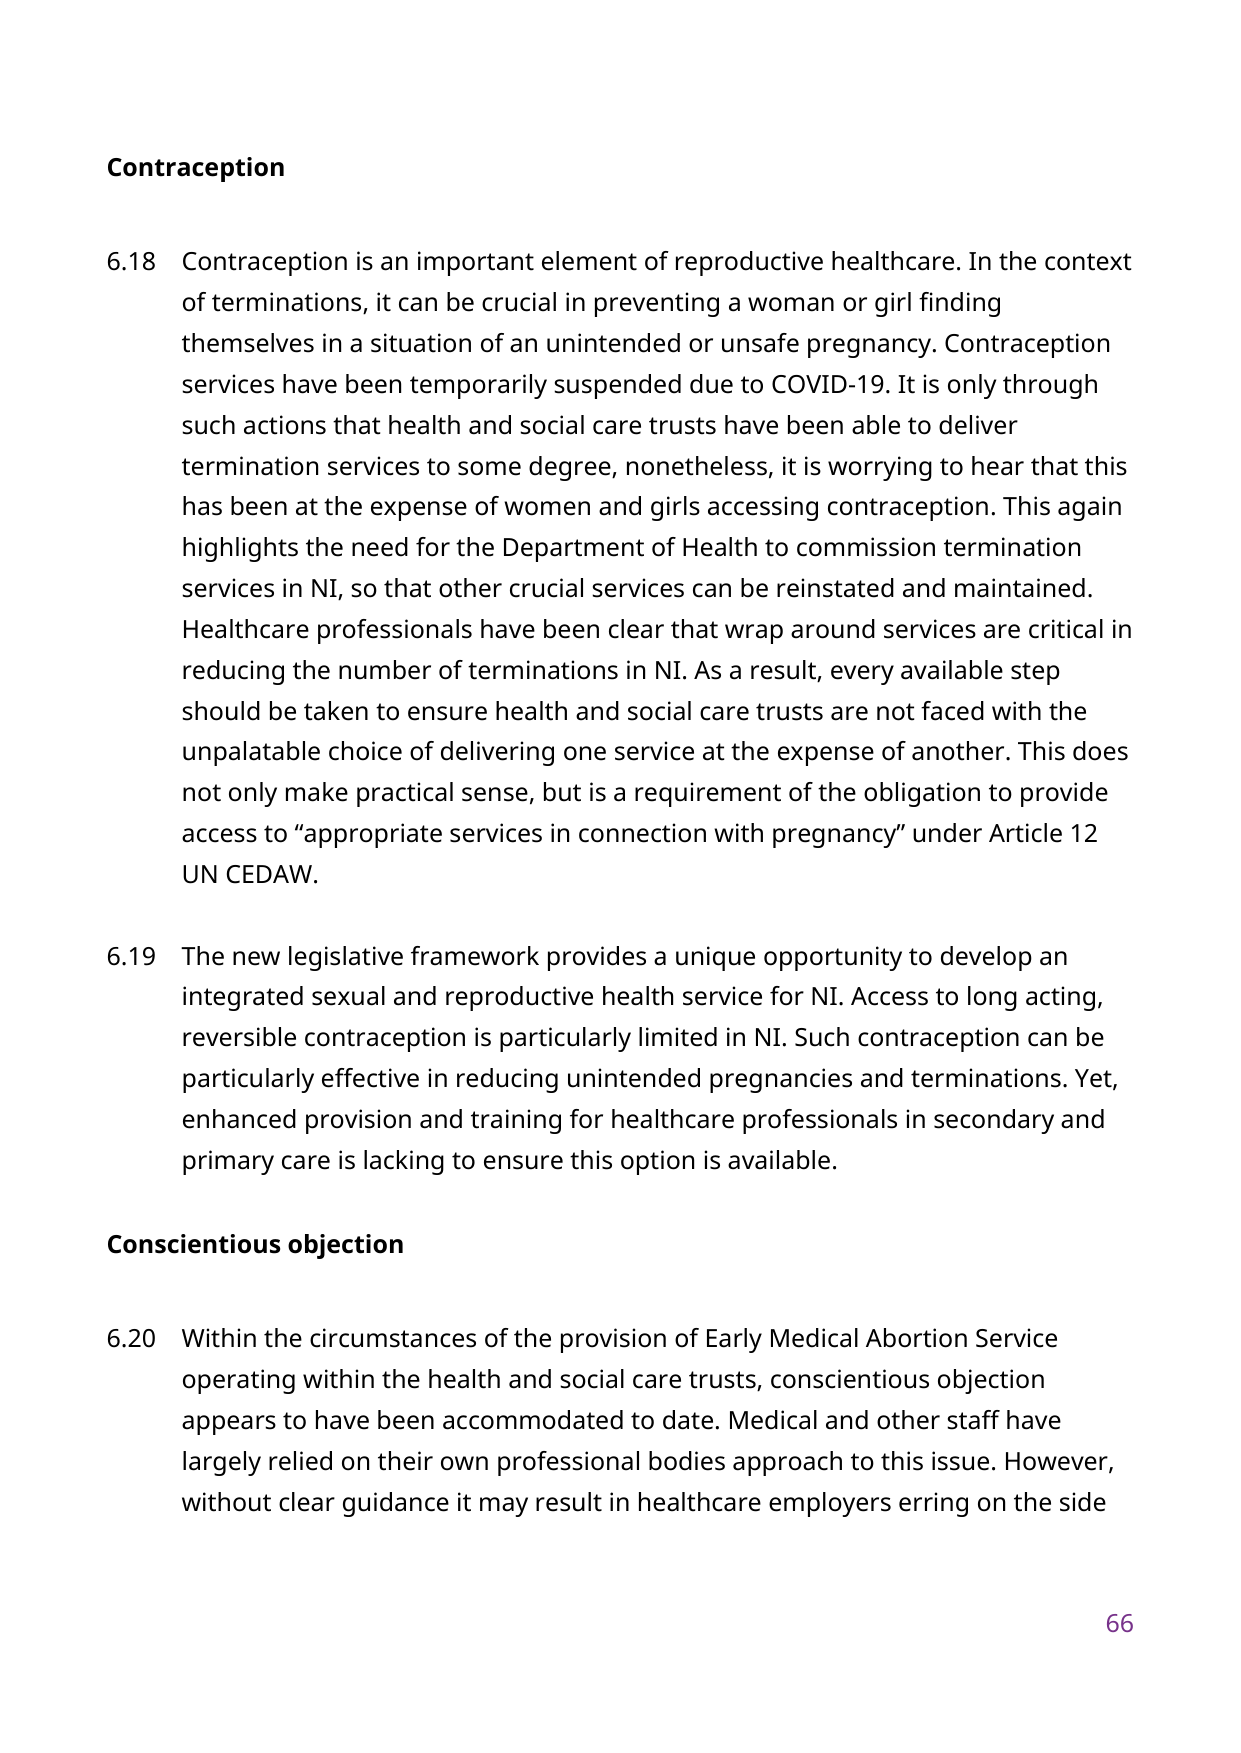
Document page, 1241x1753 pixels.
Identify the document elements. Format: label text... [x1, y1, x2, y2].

subtitle Contraception [106, 150, 1134, 184]
list The new legislative framework provides a unique opportunity to develop an integrated sexual and reproductive health service for NI. Access to long acting, reversible contraception is particularly limited in NI. Such contraception can be particularly effective in reducing unintended pregnancies and terminations. Yet, enhanced provision and training for healthcare professionals in secondary and primary care is lacking to ensure this option is available. [106, 938, 1134, 1176]
list Contraception is an important element of reproductive healthcare. In the context of terminations, it can be crucial in preventing a woman or girl finding themselves in a situation of an unintended or unsafe pregnancy. Contraception services have been temporarily suspended due to COVID-19. It is only through such actions that health and social care trusts have been able to deliver termination services to some degree, nonetheless, it is worrying to hear that this has been at the expense of women and girls accessing contraception. This again highlights the need for the Department of Health to commission termination services in NI, so that other crucial services can be reinstated and maintained. Healthcare professionals have been clear that wrap around services are critical in reducing the number of terminations in NI. As a result, every available step should be taken to ensure health and social care trusts are not faced with the unpalatable choice of delivering one service at the expense of another. This does not only make practical sense, but is a requirement of the obligation to provide access to “appropriate services in connection with pregnancy” under Article 12 UN CEDAW. [106, 244, 1134, 891]
subtitle Conscientious objection [106, 1227, 1134, 1261]
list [106, 1321, 1134, 1518]
